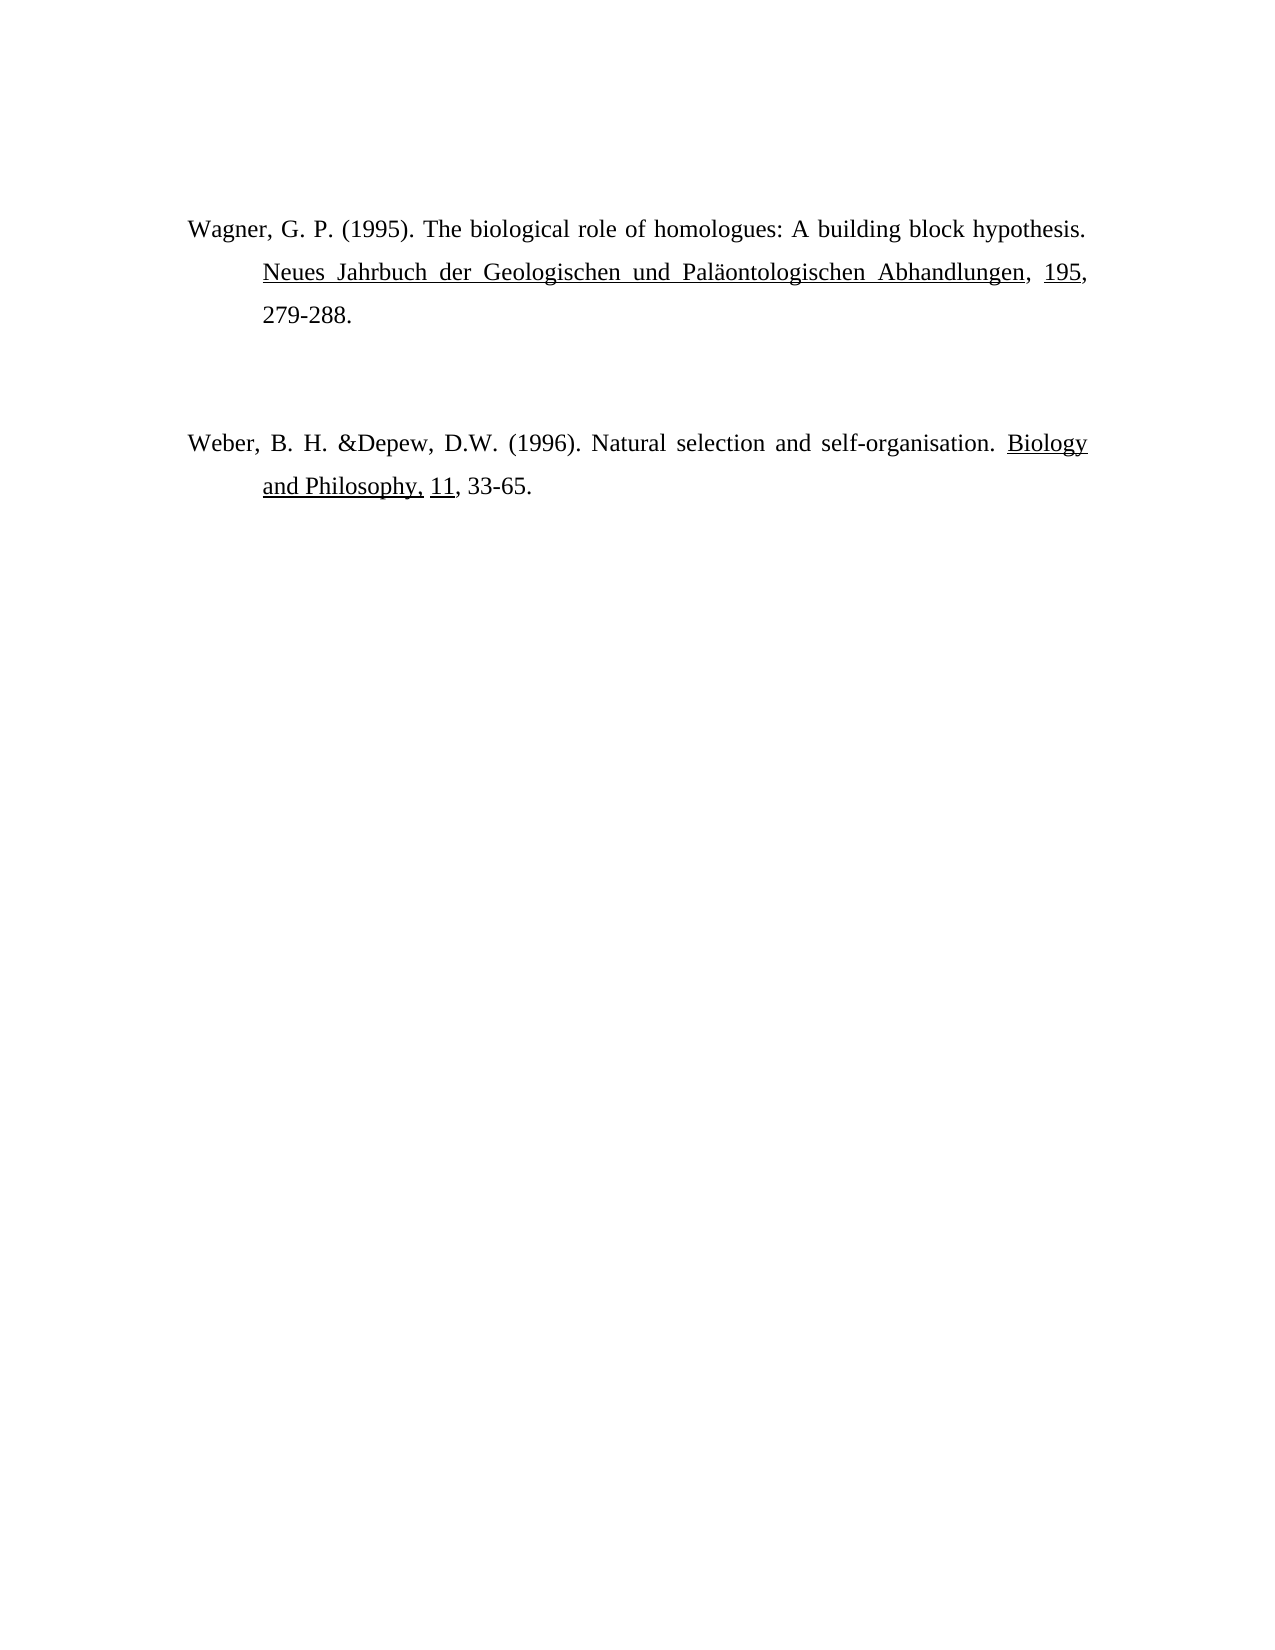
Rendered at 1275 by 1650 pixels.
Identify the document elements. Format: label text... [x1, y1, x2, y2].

text Wagner, G. P. (1995). The biological role of homologues: A building block hypothesis. Neues Jahrbuch der Geologischen und Paläontologischen Abhandlungen, 195, 279-288. [187, 214, 1087, 329]
text Weber, B. H. &Depew, D.W. (1996). Natural selection and self-organisation. Biology and Philosophy, 11, 33-65. [187, 428, 1087, 500]
